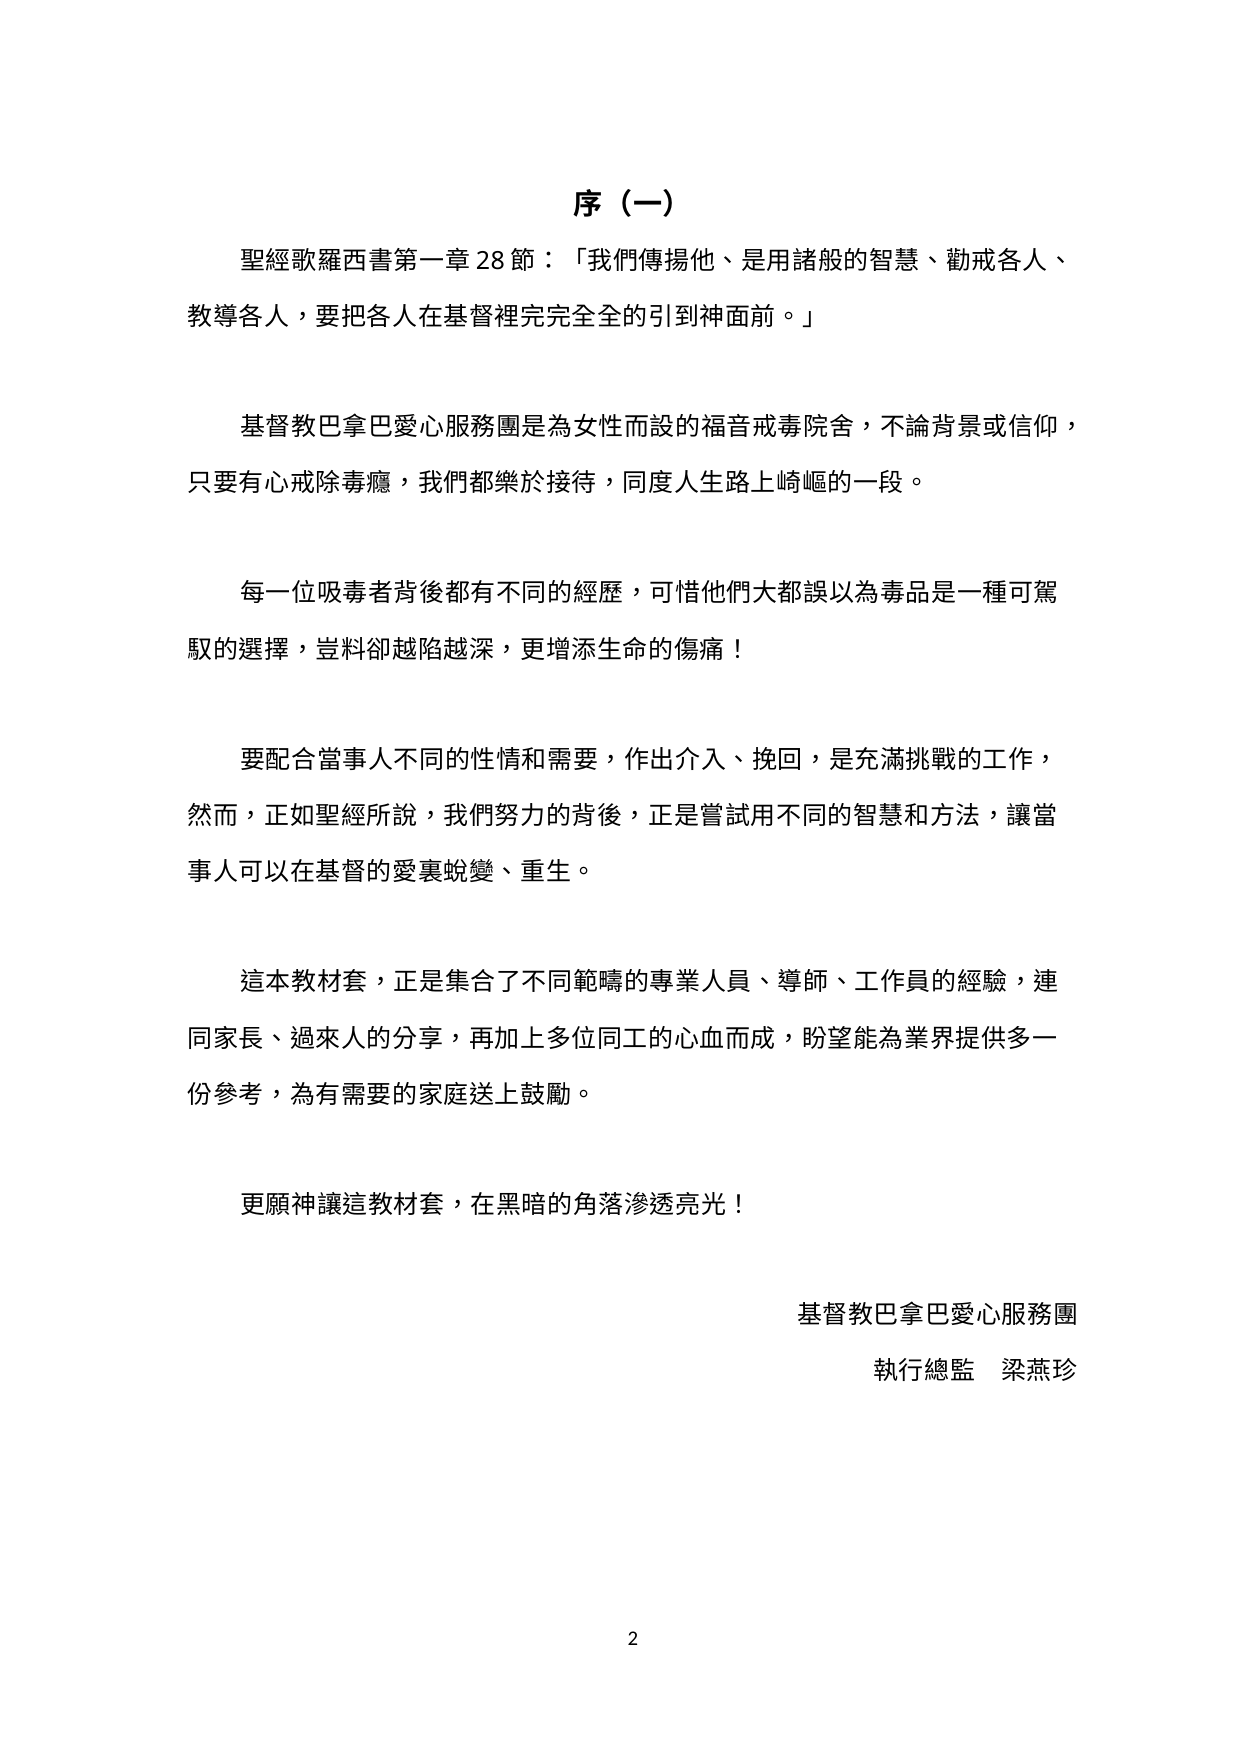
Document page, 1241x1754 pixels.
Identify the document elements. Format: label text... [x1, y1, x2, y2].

text 每一位吸毒者背後都有不同的經歷，可惜他們大都誤以為毒品是一種可駕馭的選擇，豈料卻越陷越深，更增添生命的傷痛！ [187, 572, 1078, 666]
text 更願神讓這教材套，在黑暗的角落滲透亮光！ [187, 1184, 1078, 1221]
text 基督教巴拿巴愛心服務團是為女性而設的福音戒毒院舍，不論背景或信仰，只要有心戒除毒癮，我們都樂於接待，同度人生路上崎嶇的一段。 [187, 406, 1078, 499]
text 聖經歌羅西書第一章28節：「我們傳揚他、是用諸般的智慧、勸戒各人、教導各人，要把各人在基督裡完完全全的引到神面前。」 [187, 239, 1078, 333]
text 這本教材套，正是集合了不同範疇的專業人員、導師、工作員的經驗，連同家長、過來人的分享，再加上多位同工的心血而成，盼望能為業界提供多一份參考，為有需要的家庭送上鼓勵。 [187, 961, 1078, 1111]
text 基督教巴拿巴愛心服務團 [187, 1294, 1078, 1331]
text 序（一） [187, 164, 1078, 239]
text 要配合當事人不同的性情和需要，作出介入、挽回，是充滿挑戰的工作，然而，正如聖經所說，我們努力的背後，正是嘗試用不同的智慧和方法，讓當事人可以在基督的愛裏蛻變、重生。 [187, 738, 1078, 888]
text 執行總監 梁燕珍 [187, 1349, 1078, 1387]
